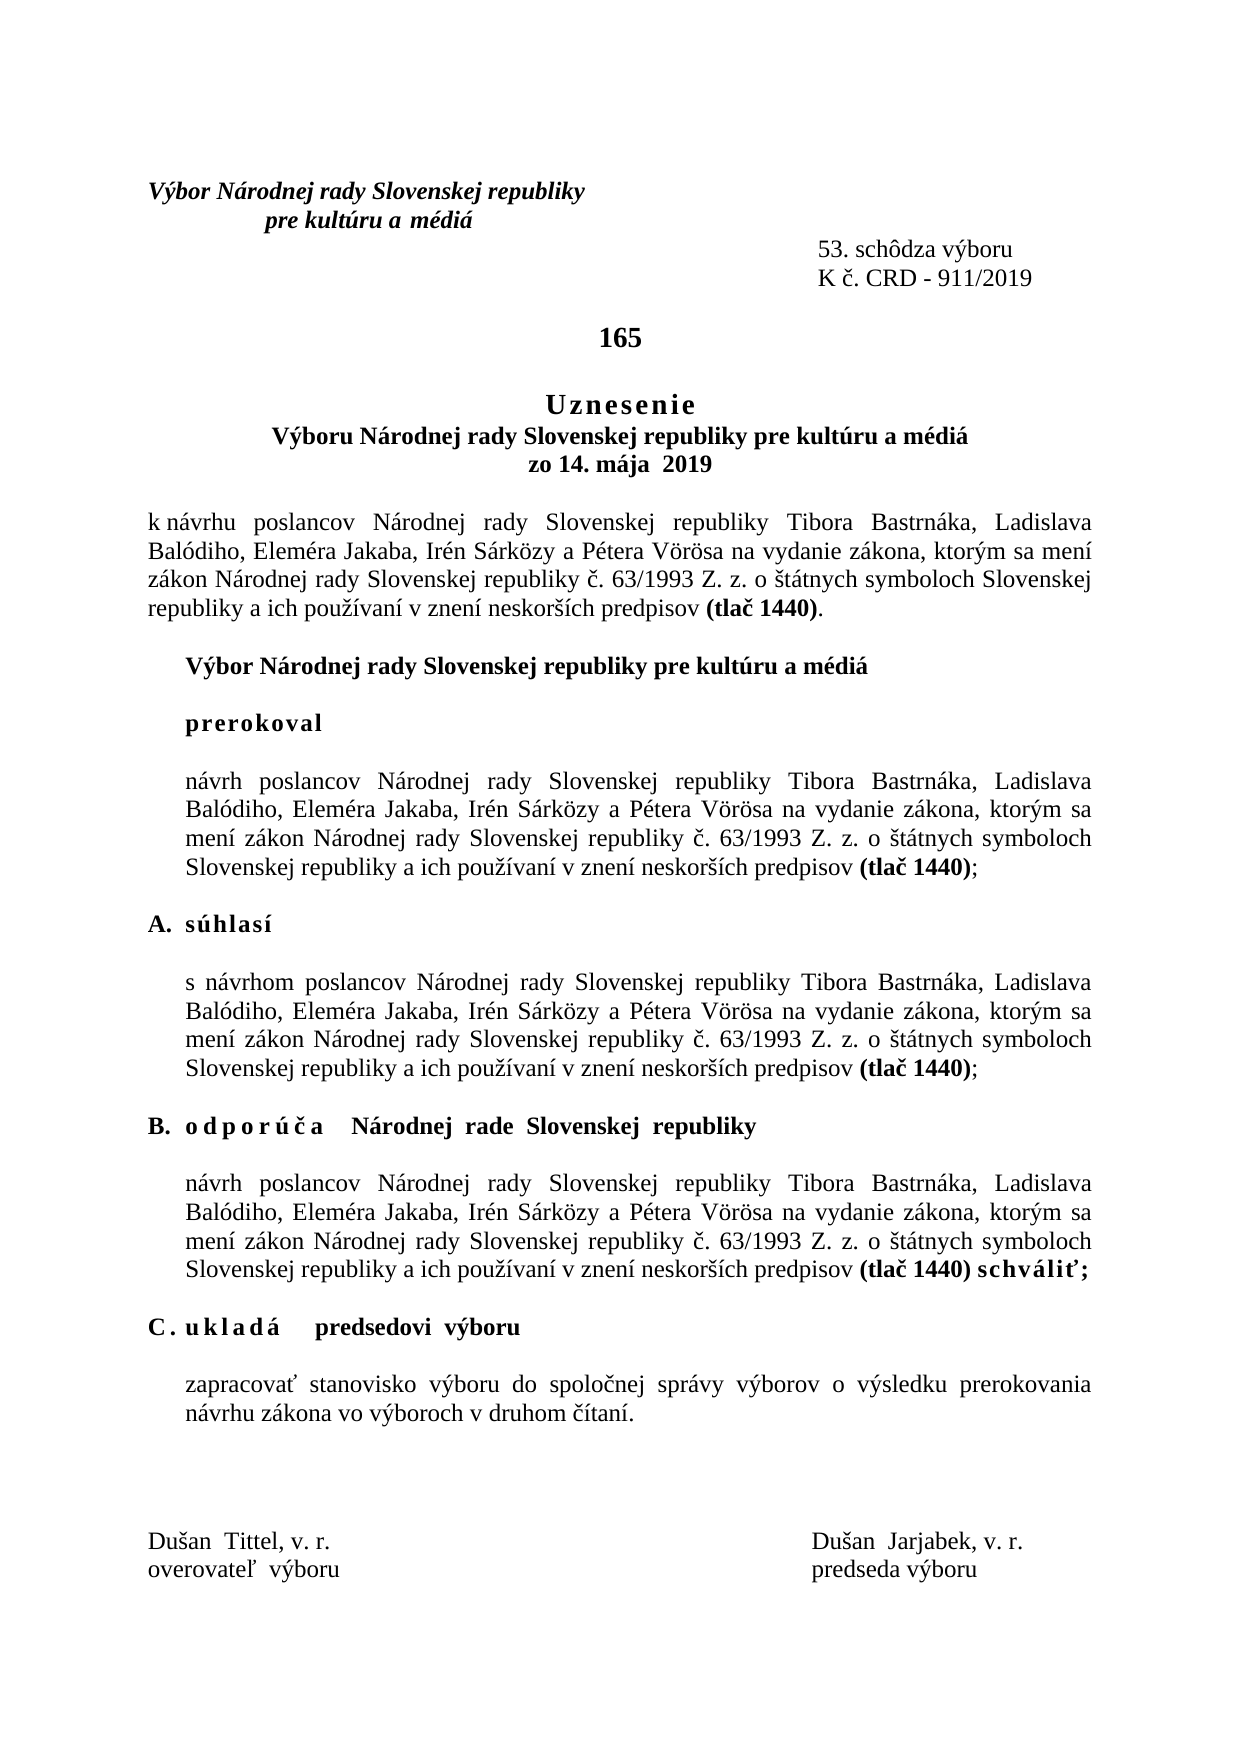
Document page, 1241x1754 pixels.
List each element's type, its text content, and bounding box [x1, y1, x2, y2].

text Výbor Národnej rady Slovenskej republiky pre kultúru a médiá [148, 651, 1093, 679]
text K č. CRD - 911/2019 [148, 263, 1093, 291]
text 165 [148, 320, 1093, 354]
text zo 14. mája 2019 [148, 449, 1093, 478]
text Dušan Tittel, v. r. Dušan Jarjabek, v. r. [148, 1526, 1093, 1554]
text overovateľ výboru predseda výboru [148, 1554, 1093, 1583]
subtitle C. ukladá predsedovi výboru [148, 1312, 1093, 1341]
text pre kultúru a médiá [221, 205, 1093, 234]
text s návrhom poslancov Národnej rady Slovenskej republiky Tibora Bastrnáka, Ladislava Balódiho, Eleméra Jakaba, Irén Sárközy a Pétera Vörösa na vydanie zákona, ktorým sa mení zákon Národnej rady Slovenskej republiky č. 63/1993 Z. z. o štátnych symboloch Slovenskej republiky a ich používaní v znení neskorších predpisov (tlač 1440); [185, 967, 1093, 1082]
text návrh poslancov Národnej rady Slovenskej republiky Tibora Bastrnáka, Ladislava Balódiho, Eleméra Jakaba, Irén Sárközy a Pétera Vörösa na vydanie zákona, ktorým sa mení zákon Národnej rady Slovenskej republiky č. 63/1993 Z. z. o štátnych symboloch Slovenskej republiky a ich používaní v znení neskorších predpisov (tlač 1440); [185, 766, 1093, 881]
text návrh poslancov Národnej rady Slovenskej republiky Tibora Bastrnáka, Ladislava Balódiho, Eleméra Jakaba, Irén Sárközy a Pétera Vörösa na vydanie zákona, ktorým sa mení zákon Národnej rady Slovenskej republiky č. 63/1993 Z. z. o štátnych symboloch Slovenskej republiky a ich používaní v znení neskorších predpisov (tlač 1440) schváliť; [185, 1168, 1093, 1283]
text 53. schôdza výboru [221, 234, 1093, 263]
text B. odporúča Národnej rade Slovenskej republiky [148, 1111, 1093, 1139]
text k návrhu poslancov Národnej rady Slovenskej republiky Tibora Bastrnáka, Ladislava Balódiho, Eleméra Jakaba, Irén Sárközy a Pétera Vörösa na vydanie zákona, ktorým sa mení zákon Národnej rady Slovenskej republiky č. 63/1993 Z. z. o štátnych symboloch Slovenskej republiky a ich používaní v znení neskorších predpisov (tlač 1440). [148, 507, 1093, 622]
text A. súhlasí [148, 909, 1093, 938]
text Uznesenie [148, 387, 1093, 421]
text Výboru Národnej rady Slovenskej republiky pre kultúru a médiá [148, 421, 1093, 449]
text Výbor Národnej rady Slovenskej republiky [148, 176, 1093, 205]
text prerokoval [185, 708, 1093, 737]
text zapracovať stanovisko výboru do spoločnej správy výborov o výsledku prerokovania návrhu zákona vo výboroch v druhom čítaní. [185, 1369, 1093, 1427]
